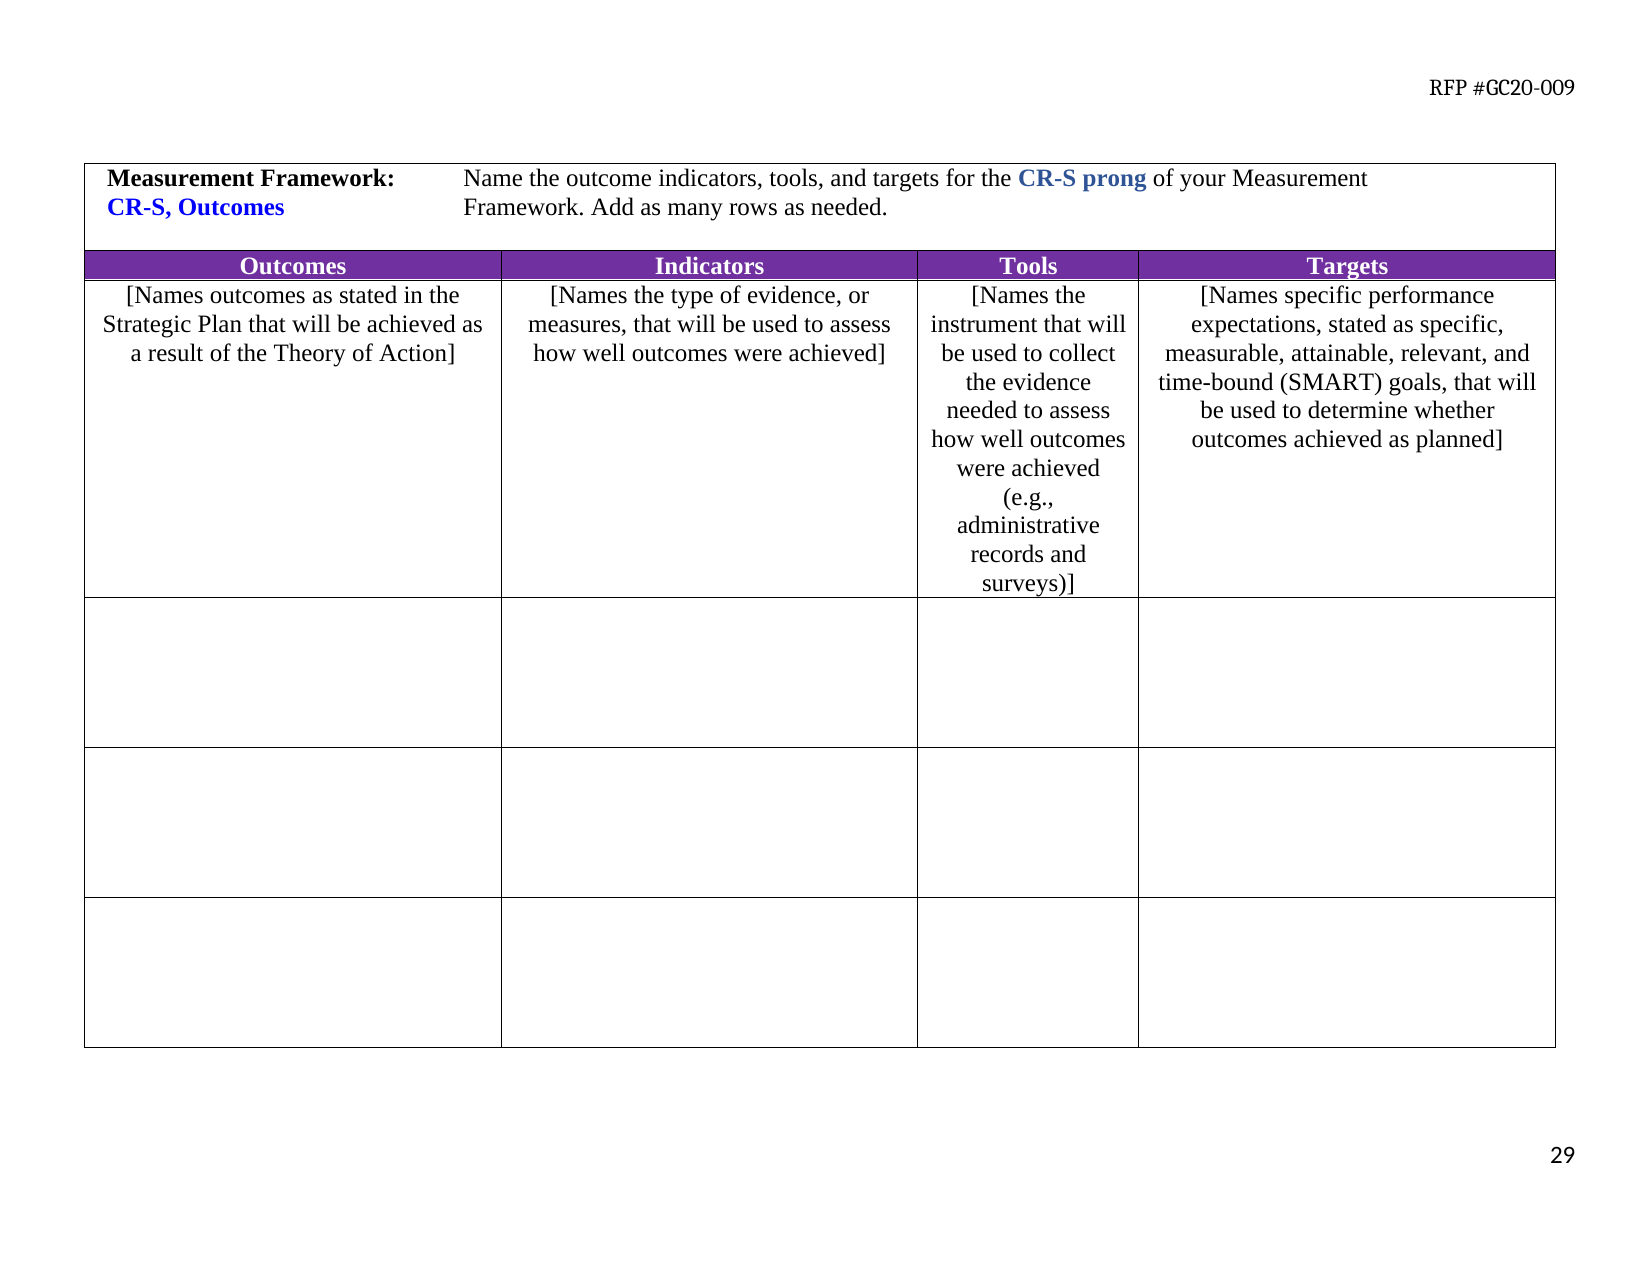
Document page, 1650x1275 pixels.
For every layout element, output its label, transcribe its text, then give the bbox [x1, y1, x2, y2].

table_cell [Names specific performance expectations, stated as specific, measurable, attainable, relevant, and time-bound (SMART) goals, that will be used to determine whether outcomes achieved as planned] [1139, 281, 1555, 597]
table_cell [1139, 598, 1555, 747]
table_cell [918, 748, 1138, 897]
table_cell [502, 748, 917, 897]
table_cell Outcomes [85, 251, 501, 279]
table_cell [1139, 898, 1555, 1047]
table_cell [Names the instrument that will be used to collect the evidence needed to assess how well outcomes were achieved (e.g., administrative records and surveys)] [918, 281, 1138, 597]
table_cell [85, 898, 501, 1047]
table_cell [502, 898, 917, 1047]
table_cell Indicators [502, 251, 917, 279]
table_cell [Names the type of evidence, or measures, that will be used to assess how well outcomes were achieved] [502, 281, 917, 597]
table_cell Tools [918, 251, 1138, 279]
table_cell [502, 598, 917, 747]
table_cell [918, 898, 1138, 1047]
table_header [85, 164, 1555, 250]
table_cell [1139, 748, 1555, 897]
table_cell [85, 748, 501, 897]
table_cell [85, 598, 501, 747]
table_cell Targets [1139, 251, 1555, 279]
table_cell [918, 598, 1138, 747]
table_cell [Names outcomes as stated in the Strategic Plan that will be achieved as a result of the Theory of Action] [85, 281, 501, 597]
